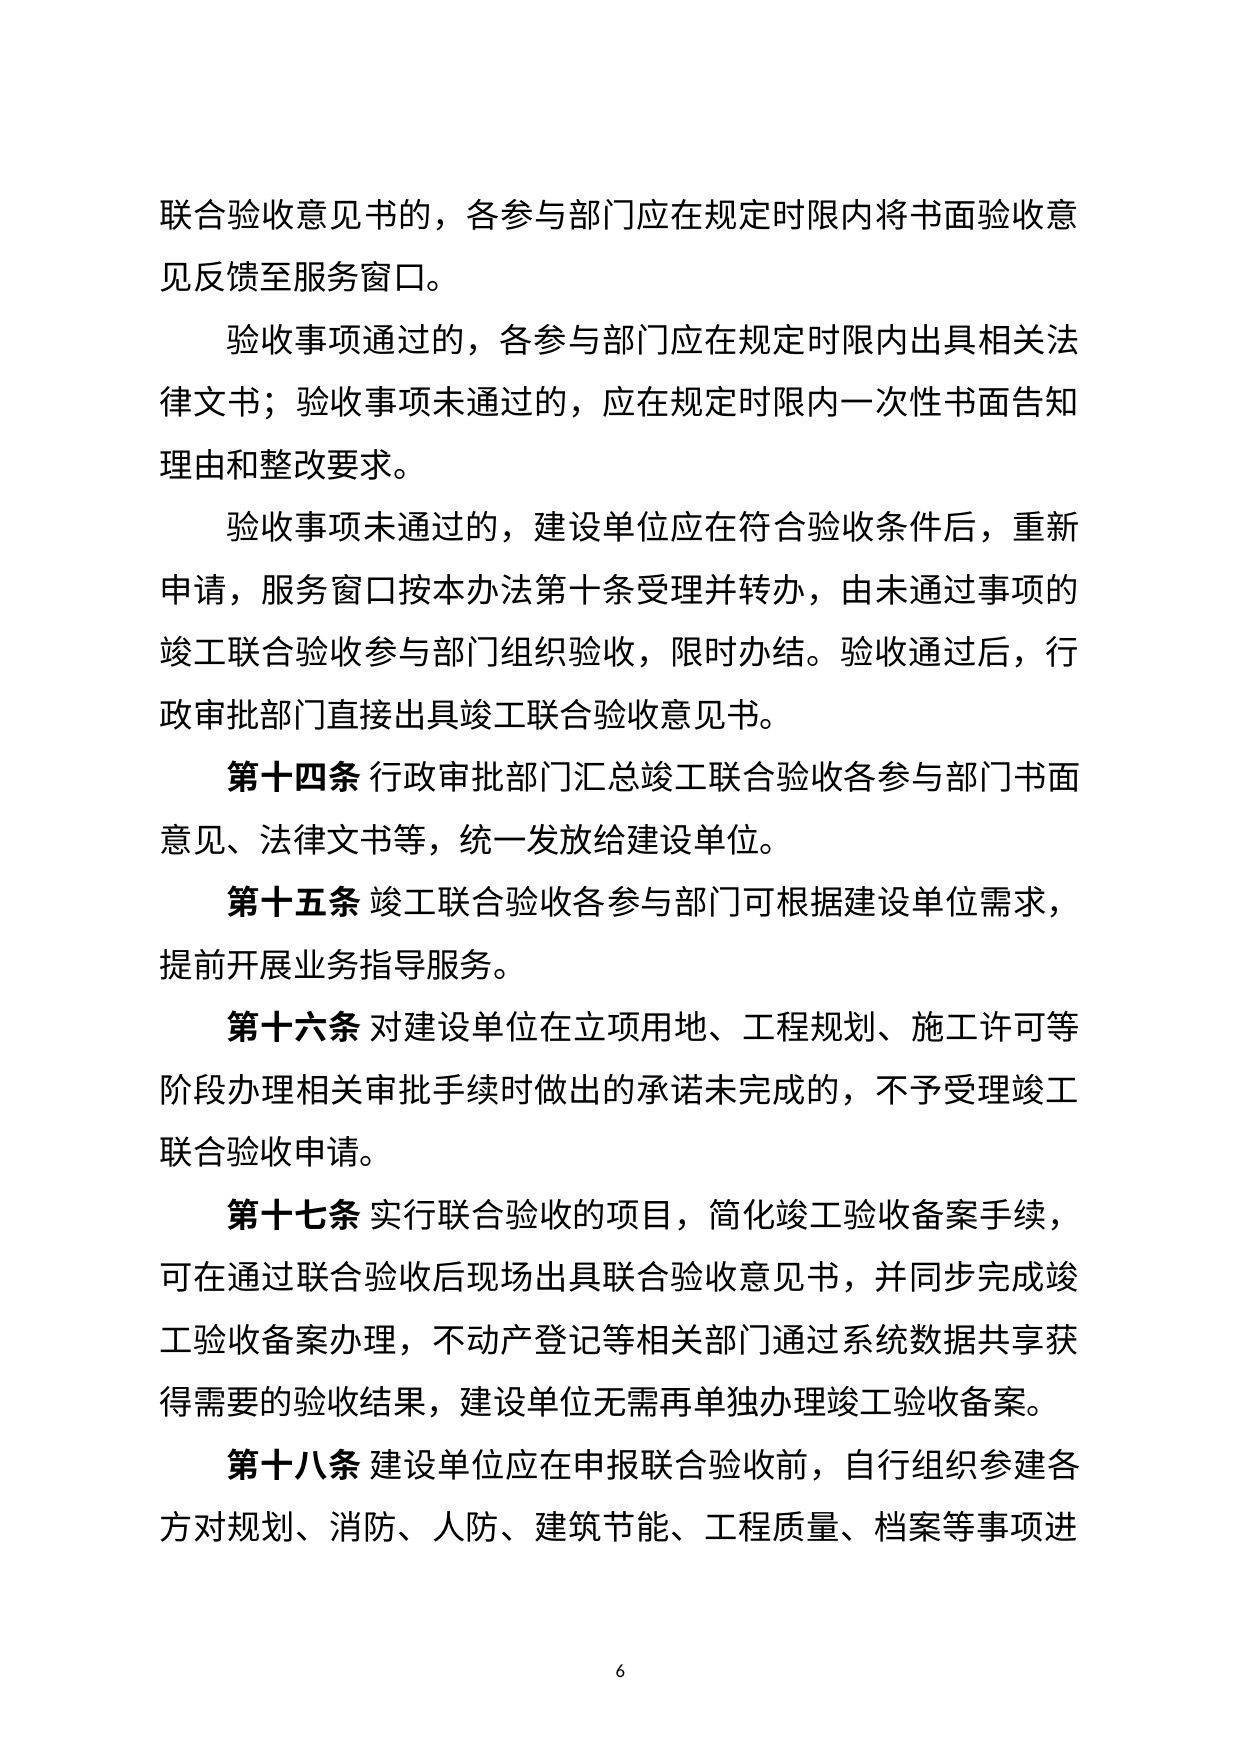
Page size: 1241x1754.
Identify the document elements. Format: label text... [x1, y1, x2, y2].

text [159, 1427, 1081, 1552]
text 验收事项通过的，各参与部门应在规定时限内出具相关法律文书；验收事项未通过的，应在规定时限内一次性书面告知理由和整改要求。 [159, 302, 1081, 490]
text 第十七条 实行联合验收的项目，简化竣工验收备案手续，可在通过联合验收后现场出具联合验收意见书，并同步完成竣工验收备案办理，不动产登记等相关部门通过系统数据共享获得需要的验收结果，建设单位无需再单独办理竣工验收备案。 [159, 1177, 1081, 1427]
text 第十六条 对建设单位在立项用地、工程规划、施工许可等阶段办理相关审批手续时做出的承诺未完成的，不予受理竣工联合验收申请。 [159, 990, 1081, 1177]
text 第十五条 竣工联合验收各参与部门可根据建设单位需求，提前开展业务指导服务。 [159, 865, 1081, 990]
text 验收事项未通过的，建设单位应在符合验收条件后，重新申请，服务窗口按本办法第十条受理并转办，由未通过事项的竣工联合验收参与部门组织验收，限时办结。验收通过后，行政审批部门直接出具竣工联合验收意见书。 [159, 490, 1081, 740]
text 第十四条 行政审批部门汇总竣工联合验收各参与部门书面意见、法律文书等，统一发放给建设单位。 [159, 740, 1081, 865]
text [159, 177, 1081, 302]
